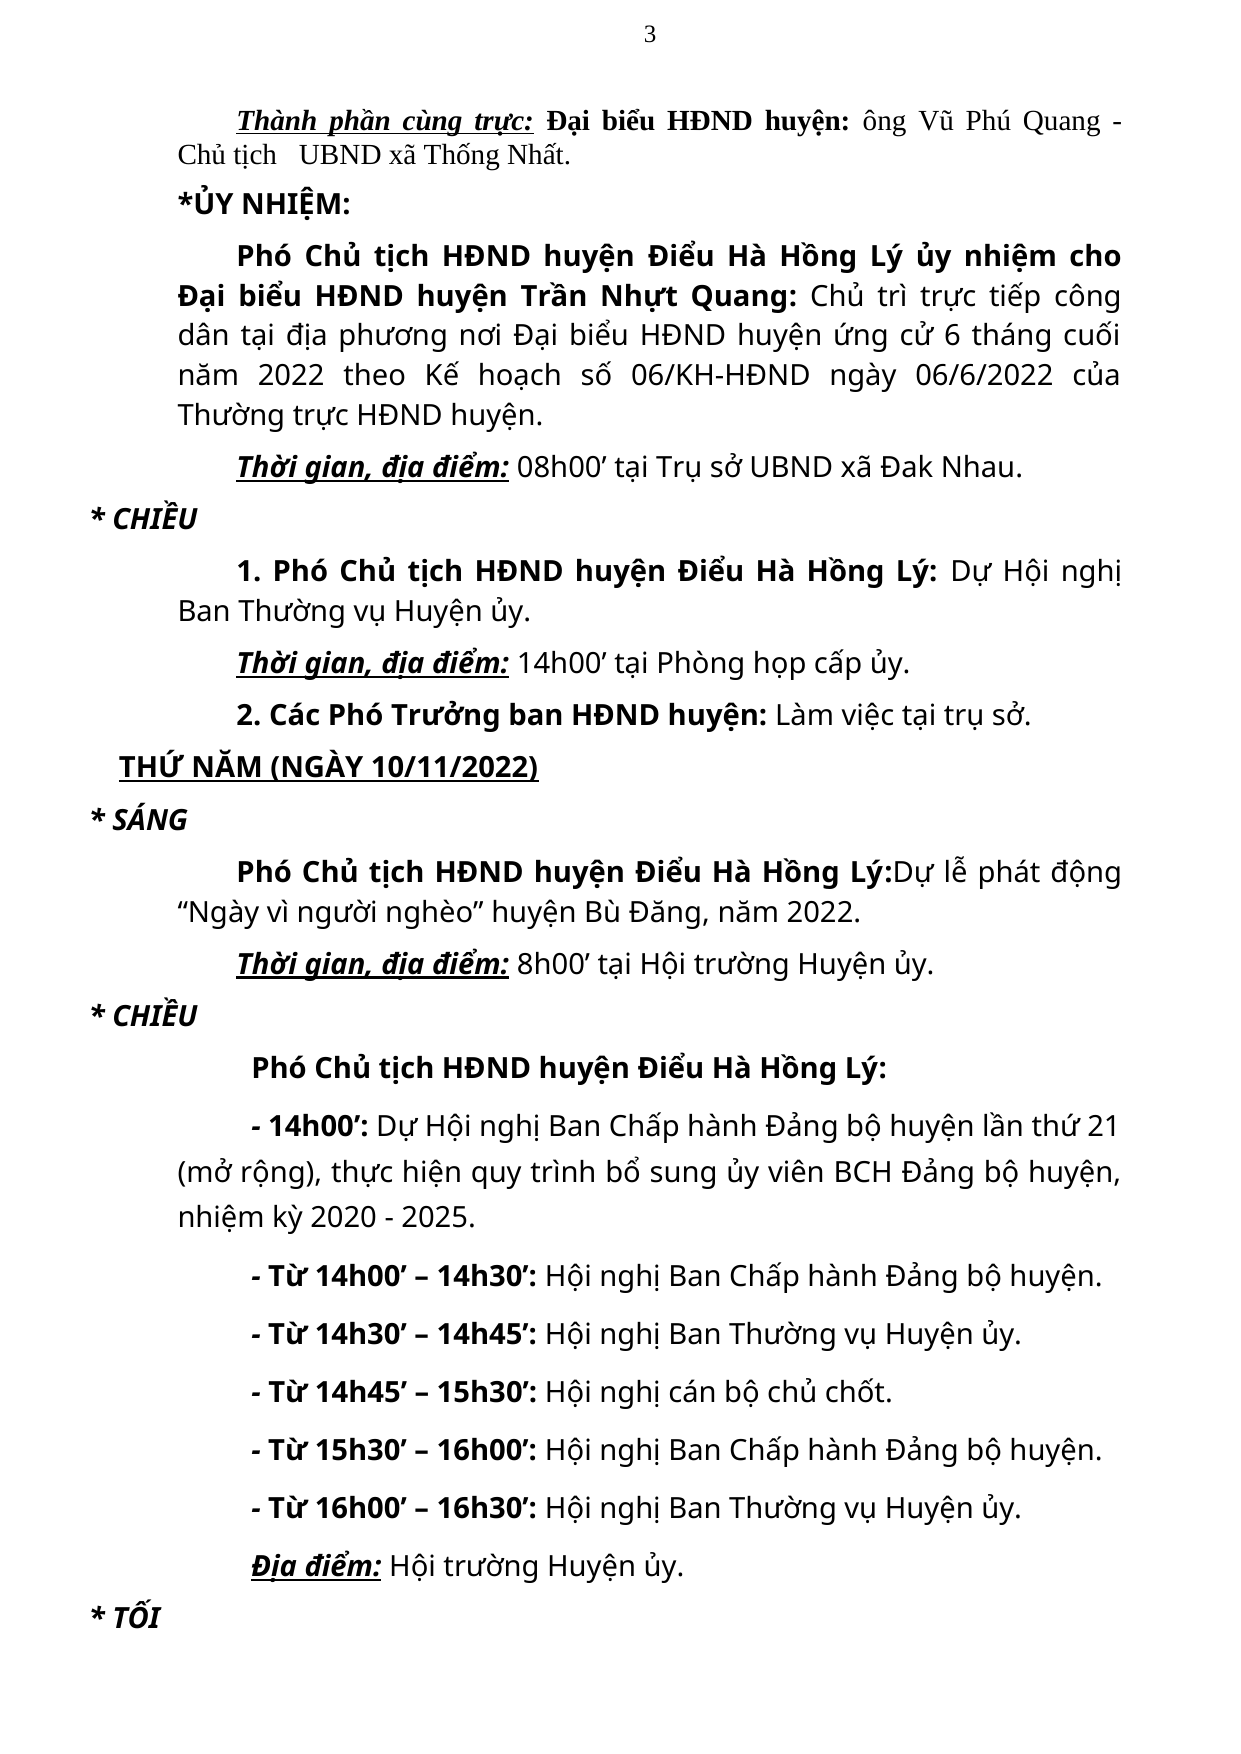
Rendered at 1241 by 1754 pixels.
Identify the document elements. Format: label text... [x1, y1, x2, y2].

text Thời gian, địa điểm: 8h00’ tại Hội trường Huyện ủy. [177, 943, 1122, 983]
text Phó Chủ tịch HĐND huyện Điểu Hà Hồng Lý:Dự lễ phát động “Ngày vì người nghèo” huyện Bù Đăng, năm 2022. [177, 851, 1122, 931]
text 1. Phó Chủ tịch HĐND huyện Điểu Hà Hồng Lý: Dự Hội nghị Ban Thường vụ Huyện ủy. [177, 551, 1122, 630]
text - Từ 14h30’ – 14h45’: Hội nghị Ban Thường vụ Huyện ủy. [177, 1313, 1122, 1353]
text Thời gian, địa điểm: 08h00’ tại Trụ sở UBND xã Đak Nhau. [177, 446, 1122, 486]
text * CHIỀU [88, 498, 1122, 538]
text *ỦY NHIỆM: [177, 183, 1122, 223]
text - Từ 16h00’ – 16h30’: Hội nghị Ban Thường vụ Huyện ủy. [177, 1487, 1122, 1527]
text Thời gian, địa điểm: 14h00’ tại Phòng họp cấp ủy. [177, 642, 1122, 682]
text Địa điểm: Hội trường Huyện ủy. [177, 1546, 1122, 1585]
text * SÁNG [88, 799, 1122, 839]
text Phó Chủ tịch HĐND huyện Điểu Hà Hồng Lý ủy nhiệm cho Đại biểu HĐND huyện Trần Nhựt Quang: Chủ trì trực tiếp công dân tại địa phương nơi Đại biểu HĐND huyện ứng cử 6 tháng cuối năm 2022 theo Kế hoạch số 06/KH-HĐND ngày 06/6/2022 của Thường trực HĐND huyện. [177, 235, 1122, 434]
text * TỐI [88, 1598, 1122, 1637]
text - 14h00’: Dự Hội nghị Ban Chấp hành Đảng bộ huyện lần thứ 21 (mở rộng), thực hiện quy trình bổ sung ủy viên BCH Đảng bộ huyện, nhiệm kỳ 2020 - 2025. [177, 1106, 1122, 1236]
text - Từ 15h30’ – 16h00’: Hội nghị Ban Chấp hành Đảng bộ huyện. [177, 1429, 1122, 1469]
text THỨ NĂM (NGÀY 10/11/2022) [119, 747, 1122, 786]
text 2. Các Phó Trưởng ban HĐND huyện: Làm việc tại trụ sở. [177, 694, 1122, 734]
text - Từ 14h45’ – 15h30’: Hội nghị cán bộ chủ chốt. [177, 1371, 1122, 1411]
text * CHIỀU [88, 995, 1122, 1035]
text Phó Chủ tịch HĐND huyện Điểu Hà Hồng Lý: [177, 1047, 1122, 1087]
text Thành phần cùng trực: Đại biểu HĐND huyện: ông Vũ Phú Quang - Chủ tịch UBND xã Thống Nhất. [177, 103, 1122, 171]
text - Từ 14h00’ – 14h30’: Hội nghị Ban Chấp hành Đảng bộ huyện. [177, 1255, 1122, 1294]
